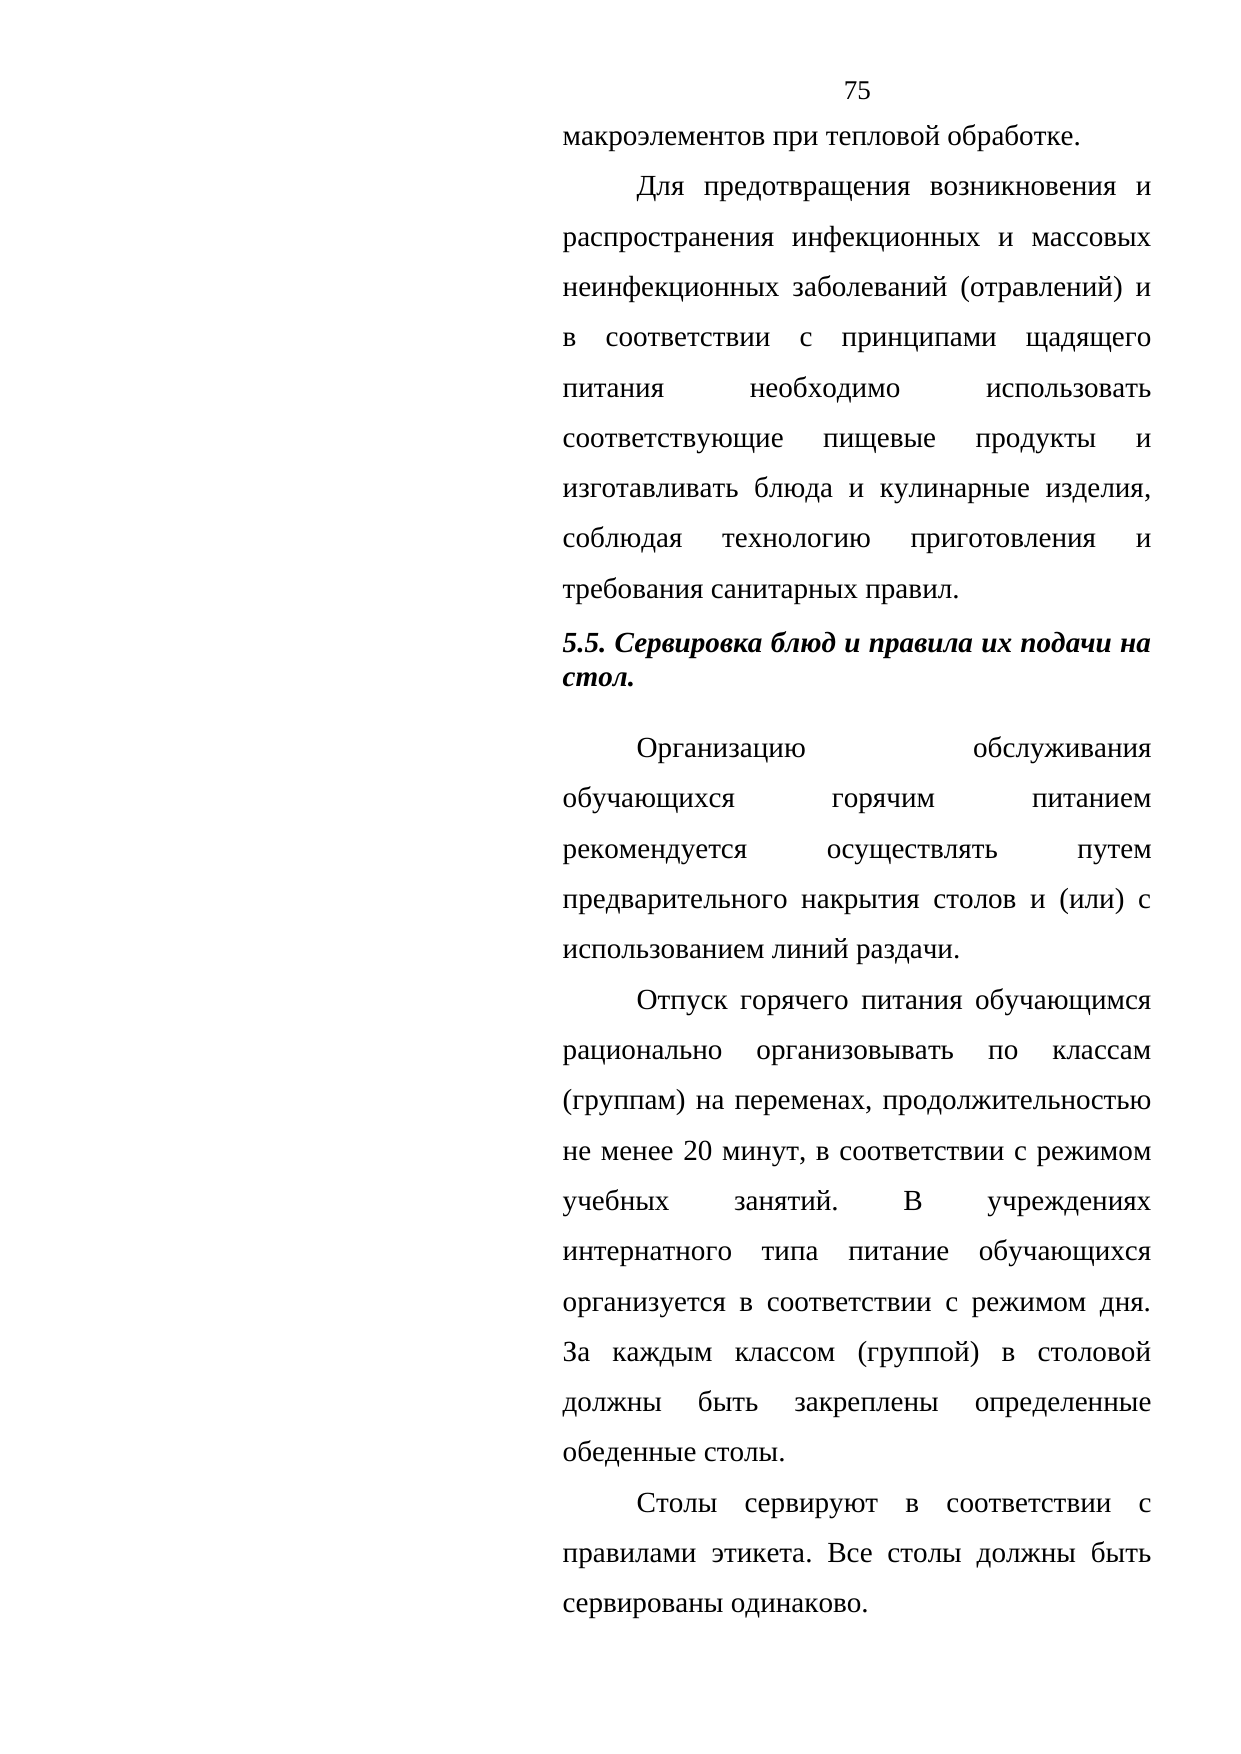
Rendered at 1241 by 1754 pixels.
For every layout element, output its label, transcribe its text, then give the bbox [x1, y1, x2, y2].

text 5.5. Сервировка блюд и правила их подачи на стол. [562, 625, 1152, 692]
list Для предотвращения возникновения и распространения инфекционных и массовых неинфекционных заболеваний (отравлений) и в соответствии с принципами щадящего питания необходимо использовать соответствующие пищевые продукты и изготавливать блюда и кулинарные изделия, соблюдая технологию приготовления и требования санитарных правил. [562, 168, 1152, 604]
list Организацию обслуживания обучающихся горячим питанием рекомендуется осуществлять путем предварительного накрытия столов и (или) с использованием линий раздачи. [562, 730, 1152, 965]
list Столы сервируют в соответствии с правилами этикета. Все столы должны быть сервированы одинаково. [562, 1485, 1152, 1619]
list Отпуск горячего питания обучающимся рационально организовывать по классам (группам) на переменах, продолжительностью не менее 20 минут, в соответствии с режимом учебных занятий. В учреждениях интернатного типа питание обучающихся организуется в соответствии с режимом дня. За каждым классом (группой) в столовой должны быть закреплены определенные обеденные столы. [562, 982, 1152, 1468]
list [562, 118, 1152, 152]
